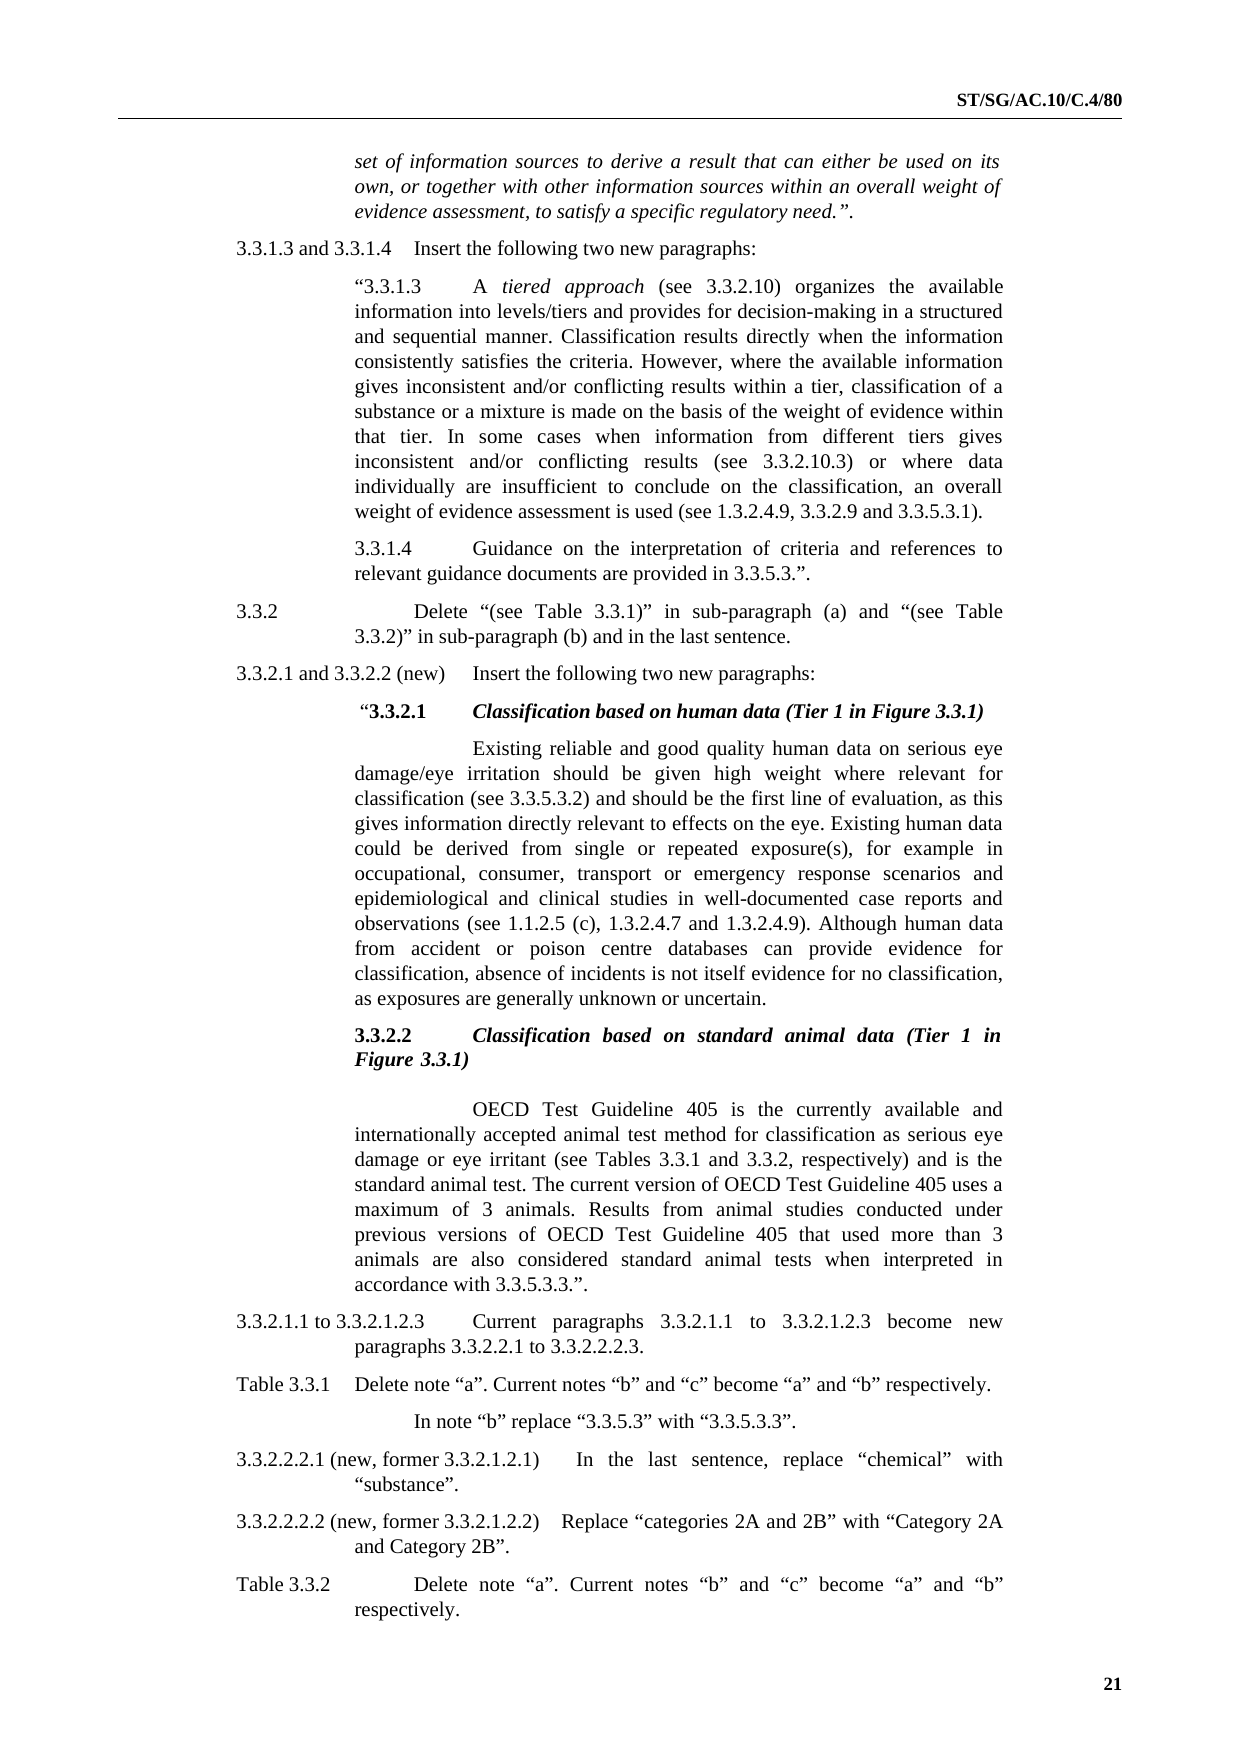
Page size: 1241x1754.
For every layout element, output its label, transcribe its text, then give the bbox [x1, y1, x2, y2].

text 3.3.2.2.2.1 (new, former 3.3.2.1.2.1) In the last sentence, replace “chemical” with “substance”. [236, 1446, 1004, 1496]
text Table 3.3.2 Delete note “a”. Current notes “b” and “c” become “a” and “b” respectively. [236, 1571, 1004, 1621]
text Table 3.3.1 Delete note “a”. Current notes “b” and “c” become “a” and “b” respectively. [236, 1371, 1004, 1396]
text OECD Test Guideline 405 is the currently available and internationally accepted animal test method for classification as serious eye damage or eye irritant (see Tables 3.3.1 and 3.3.2, respectively) and is the standard animal test. The current version of OECD Test Guideline 405 uses a maximum of 3 animals. Results from animal studies conducted under previous versions of OECD Test Guideline 405 that used more than 3 animals are also considered standard animal tests when interpreted in accordance with 3.3.5.3.3.”. [354, 1096, 1004, 1296]
text 3.3.1.4 Guidance on the interpretation of criteria and references to relevant guidance documents are provided in 3.3.5.3.”. [354, 535, 1004, 585]
text Existing reliable and good quality human data on serious eye damage/eye irritation should be given high weight where relevant for classification (see 3.3.5.3.2) and should be the first line of evaluation, as this gives information directly relevant to effects on the eye. Existing human data could be derived from single or repeated exposure(s), for example in occupational, consumer, transport or emergency response scenarios and epidemiological and clinical studies in well-documented case reports and observations (see 1.1.2.5 (c), 1.3.2.4.7 and 1.3.2.4.9). Although human data from accident or poison centre databases can provide evidence for classification, absence of incidents is not itself evidence for no classification, as exposures are generally unknown or uncertain. [354, 735, 1004, 1010]
text 3.3.2.1.1 to 3.3.2.1.2.3 Current paragraphs 3.3.2.1.1 to 3.3.2.1.2.3 become new paragraphs 3.3.2.2.1 to 3.3.2.2.2.3. [236, 1308, 1004, 1358]
text In note “b” replace “3.3.5.3” with “3.3.5.3.3”. [354, 1408, 1004, 1433]
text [354, 148, 1004, 223]
text “3.3.1.3 A tiered approach (see 3.3.2.10) organizes the available information into levels/tiers and provides for decision-making in a structured and sequential manner. Classification results directly when the information consistently satisfies the criteria. However, where the available information gives inconsistent and/or conflicting results within a tier, classification of a substance or a mixture is made on the basis of the weight of evidence within that tier. In some cases when information from different tiers gives inconsistent and/or conflicting results (see 3.3.2.10.3) or where data individually are insufficient to conclude on the classification, an overall weight of evidence assessment is used (see 1.3.2.4.9, 3.3.2.9 and 3.3.5.3.1). [354, 273, 1004, 523]
text 3.3.1.3 and 3.3.1.4 Insert the following two new paragraphs: [236, 235, 1004, 260]
text 3.3.2.2.2.2 (new, former 3.3.2.1.2.2) Replace “categories 2A and 2B” with “Category 2A and Category 2B”. [236, 1508, 1004, 1558]
text “3.3.2.1 Classification based on human data (Tier 1 in Figure 3.3.1) [354, 698, 1004, 723]
subtitle 3.3.2.2 Classification based on standard animal data (Tier 1 in Figure 3.3.1) [354, 1023, 1004, 1071]
text 3.3.2.1 and 3.3.2.2 (new) Insert the following two new paragraphs: [236, 660, 1004, 685]
text 3.3.2 Delete “(see Table 3.3.1)” in sub-paragraph (a) and “(see Table 3.3.2)” in sub-paragraph (b) and in the last sentence. [236, 598, 1004, 648]
